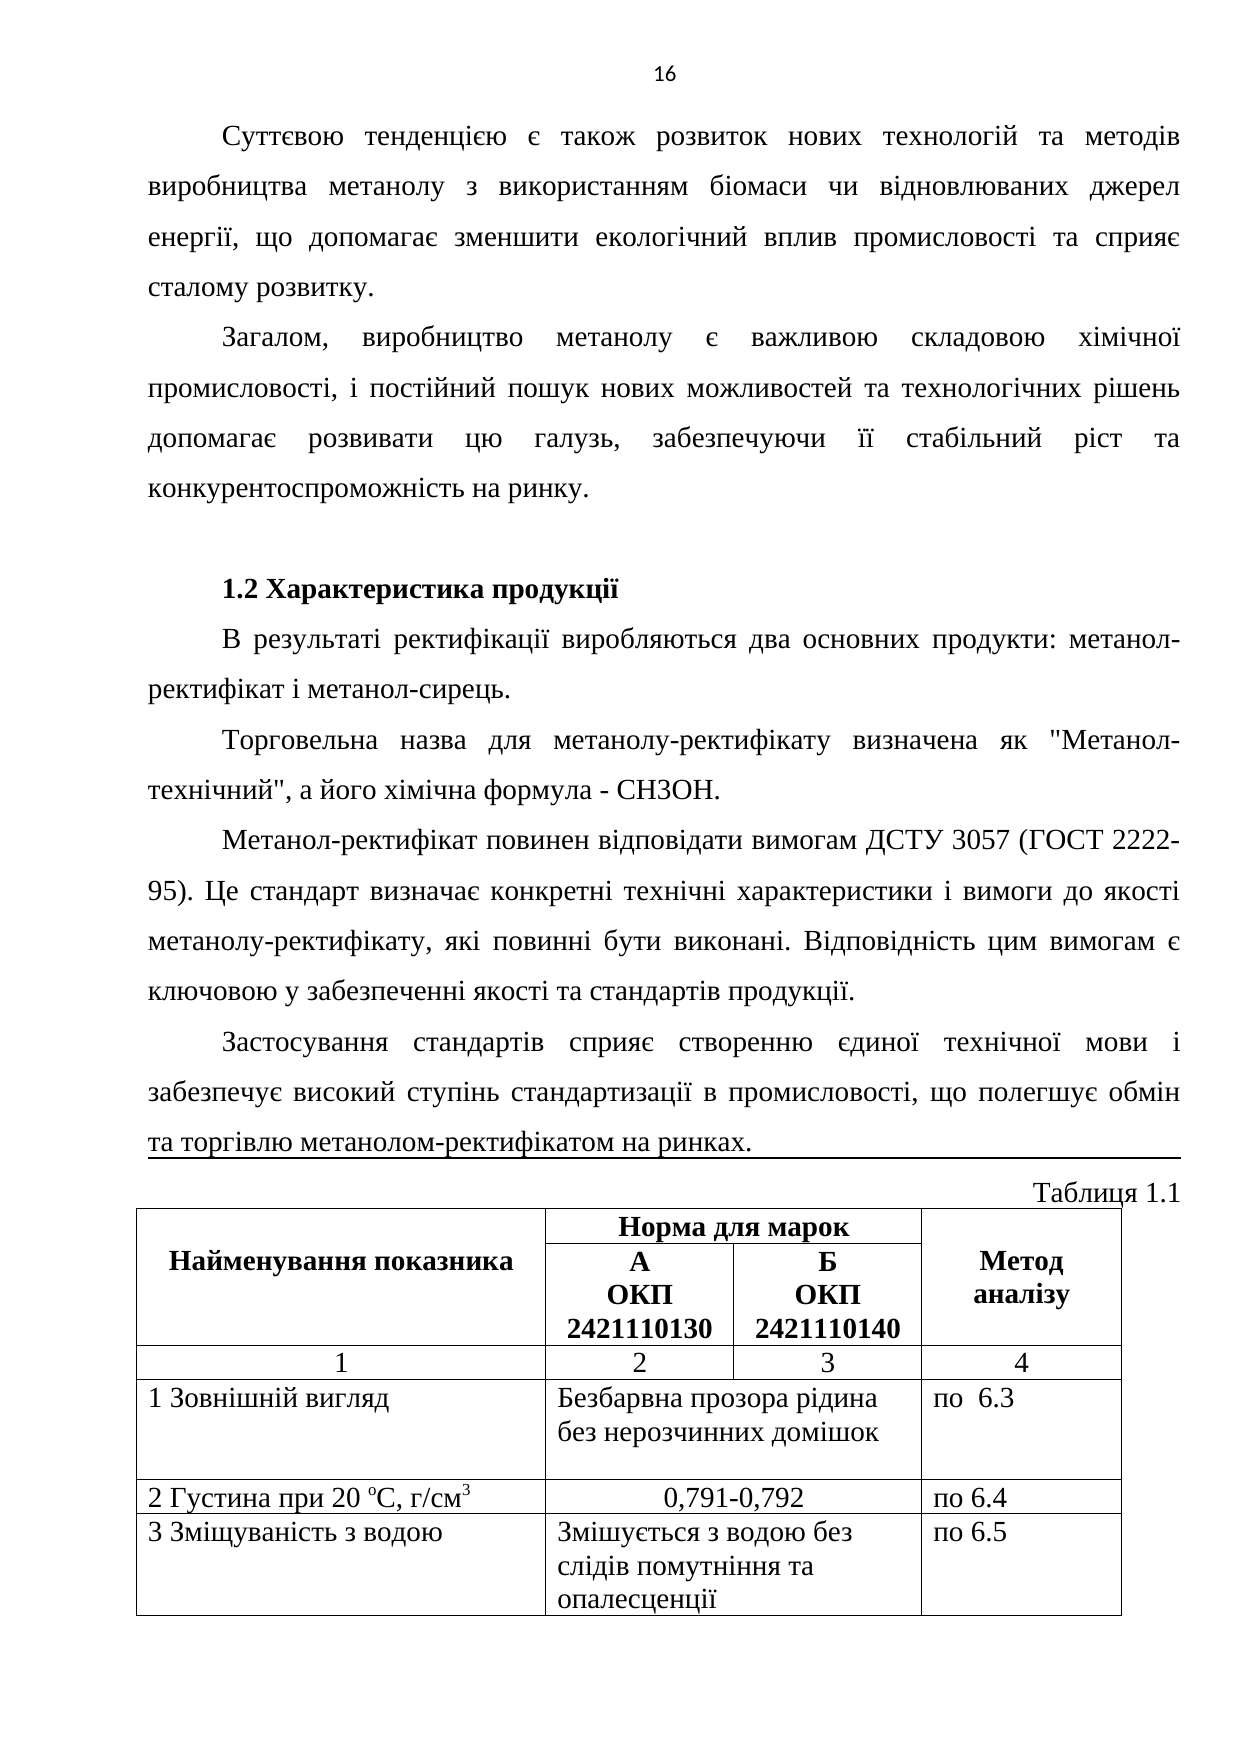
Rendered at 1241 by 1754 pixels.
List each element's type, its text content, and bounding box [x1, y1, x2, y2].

table_header Метод аналізу [922, 1209, 1121, 1344]
table_cell Безбарвна прозора рідина без нерозчинних домішок [546, 1380, 921, 1479]
text 1.2 Характеристика продукції [148, 571, 1181, 604]
table_cell 3 [734, 1346, 921, 1379]
table_cell Б ОКП 2421110140 [734, 1244, 921, 1344]
text Таблиця 1.1 [148, 1175, 1181, 1208]
table_cell по 6.3 [922, 1380, 1121, 1479]
table_cell 1 [137, 1346, 545, 1379]
text Суттєвою тенденцією є також розвиток нових технологій та методів виробництва метанолу з використанням біомаси чи відновлюваних джерел енергії, що допомагає зменшити екологічний вплив промисловості та сприяє сталому розвитку. [148, 118, 1181, 303]
table_cell 2 Густина при 20 оС, г/см3 [137, 1480, 545, 1513]
text Торговельна назва для метанолу-ректифікату визначена як "Метанол-технічний", а його хімічна формула - СН3ОН. [148, 722, 1181, 806]
text Загалом, виробництво метанолу є важливою складовою хімічної промисловості, і постійний пошук нових можливостей та технологічних рішень допомагає розвивати цю галузь, забезпечуючи її стабільний ріст та конкурентоспроможність на ринку. [148, 319, 1181, 504]
table_cell по 6.5 [922, 1514, 1121, 1615]
table_cell 1 Зовнішній вигляд [137, 1380, 545, 1479]
text В результаті ректифікації виробляються два основних продукти: метанол-ректифікат і метанол-сирець. [148, 621, 1181, 705]
table_header Норма для марок [546, 1209, 921, 1243]
table_cell 0,791-0,792 [546, 1480, 921, 1513]
table_cell Змішується з водою без слідів помутніння та опалесценції [546, 1514, 921, 1615]
text Метанол-ректифікат повинен відповідати вимогам ДСТУ 3057 (ГОСТ 2222-95). Це стандарт визначає конкретні технічні характеристики і вимоги до якості метанолу-ректифікату, які повинні бути виконані. Відповідність цим вимогам є ключовою у забезпеченні якості та стандартів продукції. [148, 822, 1181, 1007]
text Застосування стандартів сприяє створенню єдиної технічної мови і забезпечує високий ступінь стандартизації в промисловості, що полегшує обмін та торгівлю метанолом-ректифікатом на ринках. [148, 1024, 1181, 1157]
table_cell А ОКП 2421110130 [546, 1244, 733, 1344]
table_cell 4 [922, 1346, 1121, 1379]
table_cell 3 Зміщуваність з водою [137, 1514, 545, 1615]
table_cell по 6.4 [922, 1480, 1121, 1513]
table_cell 2 [546, 1346, 733, 1379]
table_header Найменування показника [137, 1209, 545, 1344]
